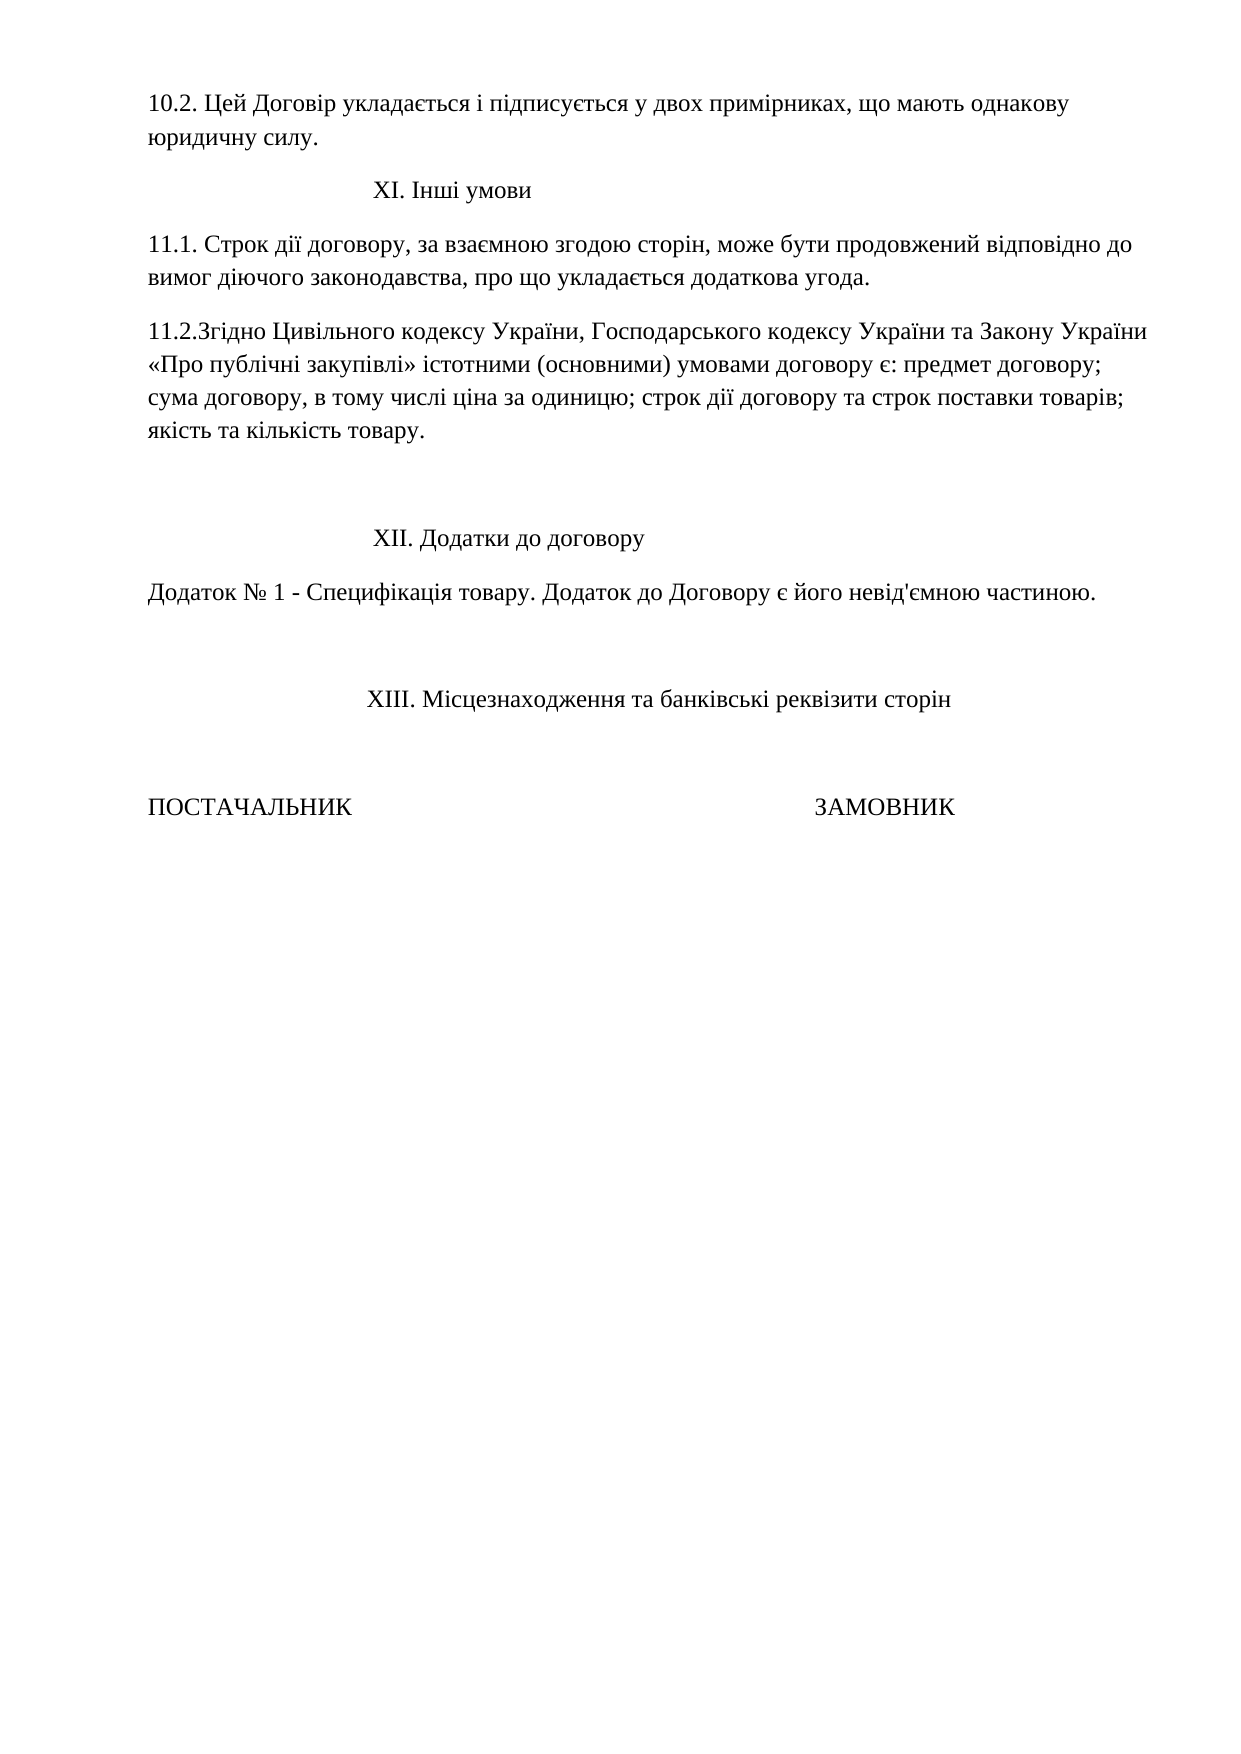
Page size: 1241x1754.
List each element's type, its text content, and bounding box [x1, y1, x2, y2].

text 10.2. Цей Договір укладається і підписується у двох примірниках, що мають однакову юридичну силу. [148, 88, 1152, 150]
text 11.1. Строк дії договору, за взаємною згодою сторін, може бути продовжений відповідно до вимог діючого законодавства, про що укладається додаткова угода. [148, 229, 1152, 291]
text Додаток № 1 - Специфікація товару. Додаток до Договору є його невід'ємною частиною. [148, 577, 1152, 606]
text 11.2.Згідно Цивільного кодексу України, Господарського кодексу України та Закону України «Про публічні закупівлі» істотними (основними) умовами договору є: предмет договору; сума договору, в тому числі ціна за одиницю; строк дії договору та строк поставки товарів; якість та кількість товару. [148, 316, 1152, 444]
text XI. Інші умови [148, 175, 1152, 204]
text XIII. Місцезнаходження та банківські реквізити сторін [148, 684, 1152, 713]
text ПОСТАЧАЛЬНИК ЗАМОВНИК [148, 792, 1152, 821]
text XII. Додатки до договору [148, 523, 1152, 552]
